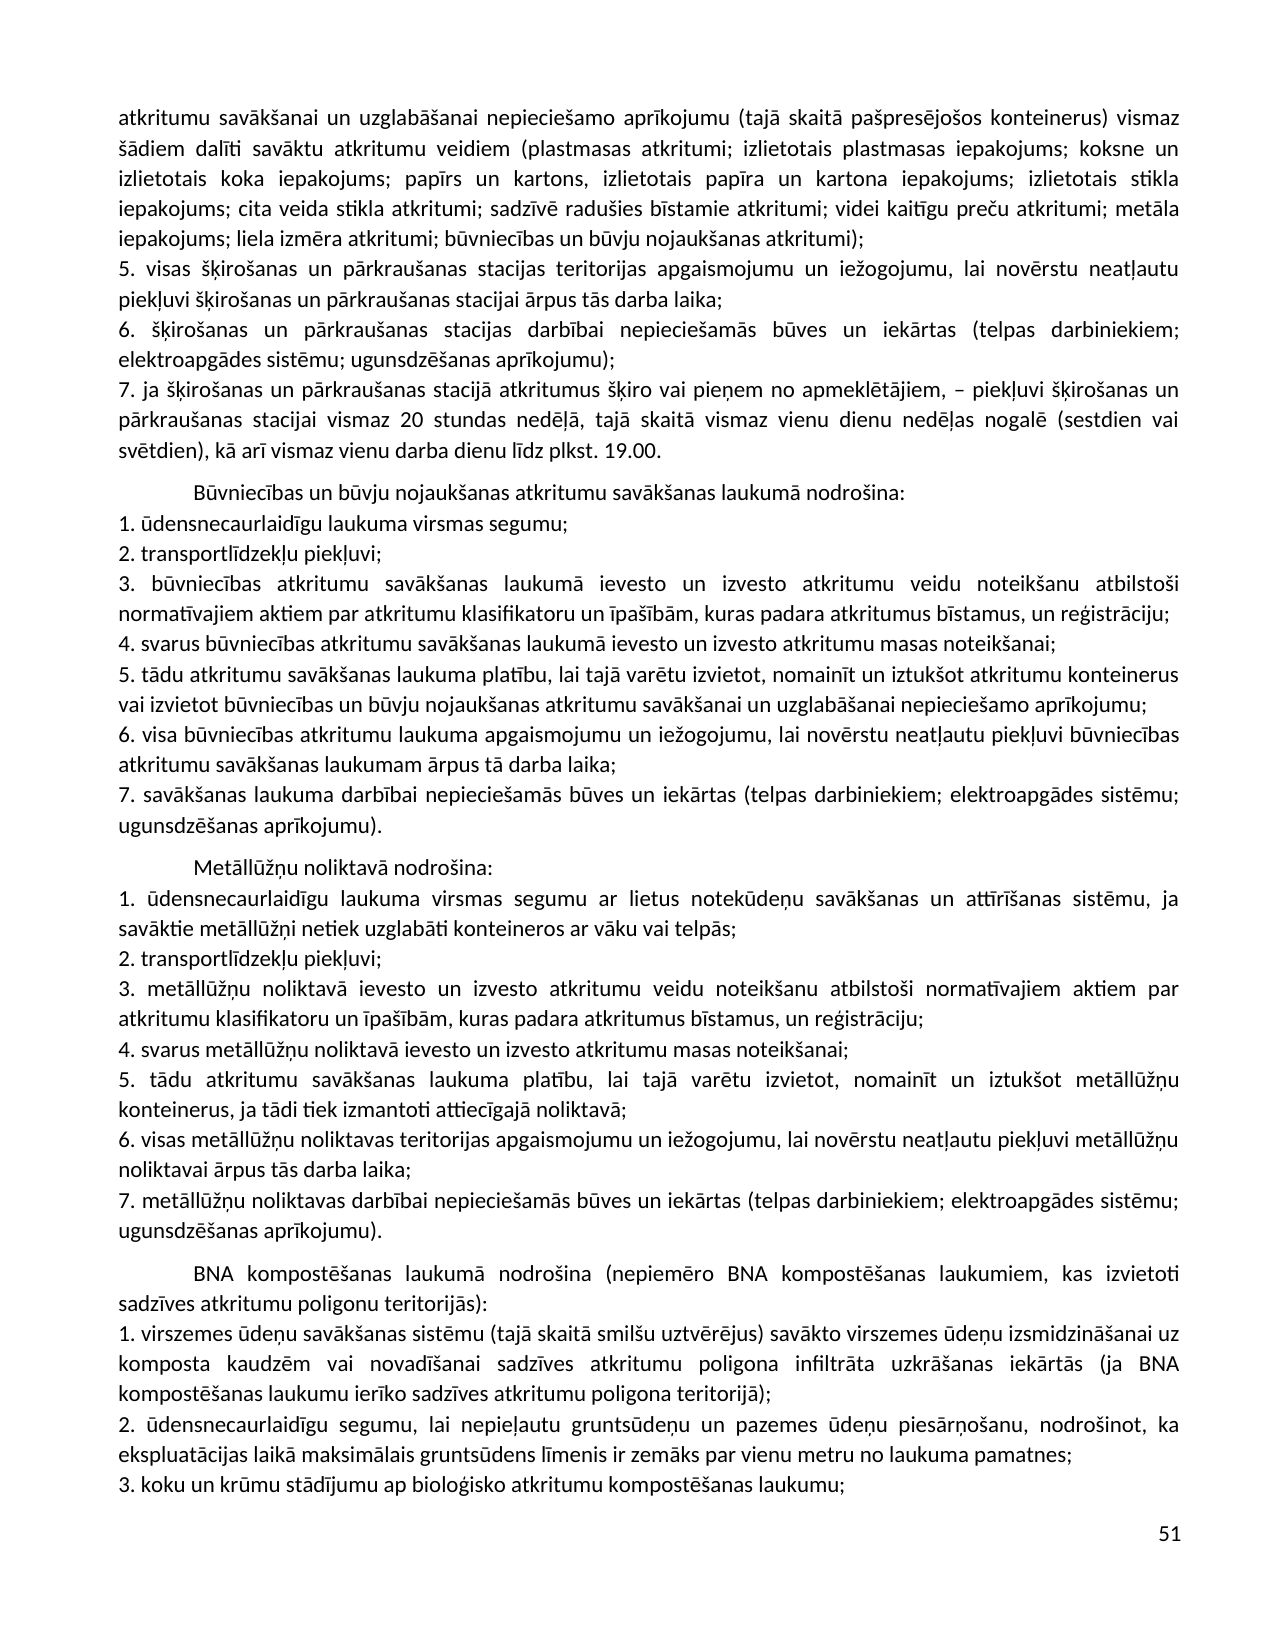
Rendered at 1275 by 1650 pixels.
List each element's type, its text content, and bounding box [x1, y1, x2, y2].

text 6. visa būvniecības atkritumu laukuma apgaismojumu un iežogojumu, lai novērstu neatļautu piekļuvi būvniecības atkritumu savākšanas laukumam ārpus tā darba laika; [118, 720, 1181, 778]
text 1. ūdensnecaurlaidīgu laukuma virsmas segumu; [118, 509, 1181, 537]
text 4. svarus būvniecības atkritumu savākšanas laukumā ievesto un izvesto atkritumu masas noteikšanai; [118, 629, 1181, 657]
text 4. svarus metāllūžņu noliktavā ievesto un izvesto atkritumu masas noteikšanai; [118, 1035, 1181, 1063]
text 3. būvniecības atkritumu savākšanas laukumā ievesto un izvesto atkritumu veidu noteikšanu atbilstoši normatīvajiem aktiem par atkritumu klasifikatoru un īpašībām, kuras padara atkritumus bīstamus, un reģistrāciju; [118, 569, 1181, 627]
text 3. koku un krūmu stādījumu ap bioloģisko atkritumu kompostēšanas laukumu; [118, 1470, 1181, 1498]
text BNA kompostēšanas laukumā nodrošina (nepiemēro BNA kompostēšanas laukumiem, kas izvietoti sadzīves atkritumu poligonu teritorijās): [118, 1259, 1181, 1317]
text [118, 103, 1181, 252]
text Būvniecības un būvju nojaukšanas atkritumu savākšanas laukumā nodrošina: [118, 478, 1181, 506]
text 7. savākšanas laukuma darbībai nepieciešamās būves un iekārtas (telpas darbiniekiem; elektroapgādes sistēmu; ugunsdzēšanas aprīkojumu). [118, 781, 1181, 839]
text Metāllūžņu noliktavā nodrošina: [118, 853, 1181, 881]
text 6. visas metāllūžņu noliktavas teritorijas apgaismojumu un iežogojumu, lai novērstu neatļautu piekļuvi metāllūžņu noliktavai ārpus tās darba laika; [118, 1125, 1181, 1183]
text 7. metāllūžņu noliktavas darbībai nepieciešamās būves un iekārtas (telpas darbiniekiem; elektroapgādes sistēmu; ugunsdzēšanas aprīkojumu). [118, 1186, 1181, 1244]
text 2. ūdensnecaurlaidīgu segumu, lai nepieļautu gruntsūdeņu un pazemes ūdeņu piesārņošanu, nodrošinot, ka ekspluatācijas laikā maksimālais gruntsūdens līmenis ir zemāks par vienu metru no laukuma pamatnes; [118, 1410, 1181, 1468]
text 1. virszemes ūdeņu savākšanas sistēmu (tajā skaitā smilšu uztvērējus) savākto virszemes ūdeņu izsmidzināšanai uz komposta kaudzēm vai novadīšanai sadzīves atkritumu poligona infiltrāta uzkrāšanas iekārtās (ja BNA kompostēšanas laukumu ierīko sadzīves atkritumu poligona teritorijā); [118, 1319, 1181, 1407]
text 2. transportlīdzekļu piekļuvi; [118, 944, 1181, 972]
text 5. visas šķirošanas un pārkraušanas stacijas teritorijas apgaismojumu un iežogojumu, lai novērstu neatļautu piekļuvi šķirošanas un pārkraušanas stacijai ārpus tās darba laika; [118, 254, 1181, 313]
text 3. metāllūžņu noliktavā ievesto un izvesto atkritumu veidu noteikšanu atbilstoši normatīvajiem aktiem par atkritumu klasifikatoru un īpašībām, kuras padara atkritumus bīstamus, un reģistrāciju; [118, 974, 1181, 1032]
text 6. šķirošanas un pārkraušanas stacijas darbībai nepieciešamās būves un iekārtas (telpas darbiniekiem; elektroapgādes sistēmu; ugunsdzēšanas aprīkojumu); [118, 315, 1181, 373]
text 1. ūdensnecaurlaidīgu laukuma virsmas segumu ar lietus notekūdeņu savākšanas un attīrīšanas sistēmu, ja savāktie metāllūžņi netiek uzglabāti konteineros ar vāku vai telpās; [118, 884, 1181, 942]
text 7. ja šķirošanas un pārkraušanas stacijā atkritumus šķiro vai pieņem no apmeklētājiem, – piekļuvi šķirošanas un pārkraušanas stacijai vismaz 20 stundas nedēļā, tajā skaitā vismaz vienu dienu nedēļas nogalē (sestdien vai svētdien), kā arī vismaz vienu darba dienu līdz plkst. 19.00. [118, 375, 1181, 464]
text 2. transportlīdzekļu piekļuvi; [118, 539, 1181, 567]
text 5. tādu atkritumu savākšanas laukuma platību, lai tajā varētu izvietot, nomainīt un iztukšot atkritumu konteinerus vai izvietot būvniecības un būvju nojaukšanas atkritumu savākšanai un uzglabāšanai nepieciešamo aprīkojumu; [118, 660, 1181, 718]
text 5. tādu atkritumu savākšanas laukuma platību, lai tajā varētu izvietot, nomainīt un iztukšot metāllūžņu konteinerus, ja tādi tiek izmantoti attiecīgajā noliktavā; [118, 1065, 1181, 1123]
